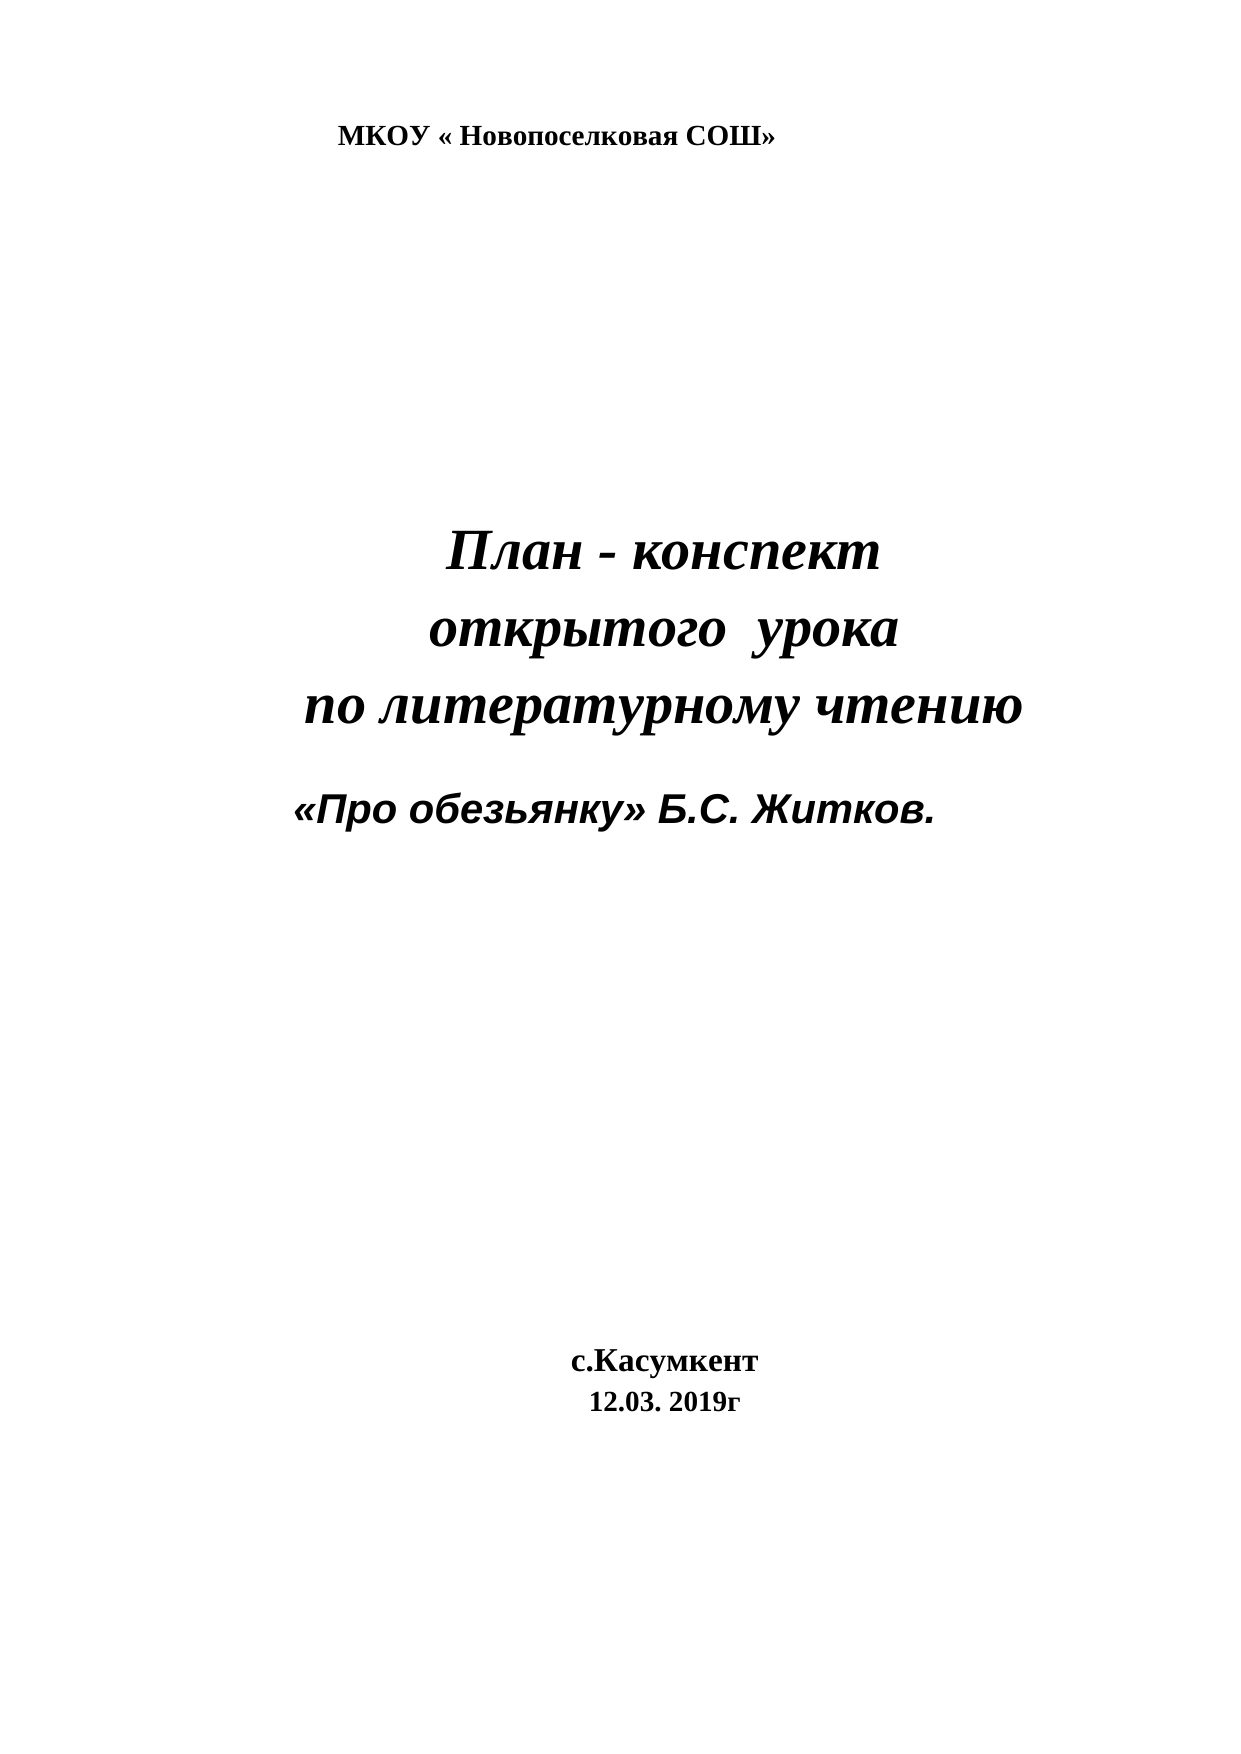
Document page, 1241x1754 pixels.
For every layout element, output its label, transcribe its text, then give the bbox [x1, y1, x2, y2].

text 12.03. 2019г [177, 1384, 1152, 1418]
text по литературному чтению [177, 669, 1152, 736]
text с.Касумкент [177, 1341, 1152, 1379]
text МКОУ « Новопоселковая СОШ» [177, 118, 1152, 152]
text План - конспект [177, 514, 1152, 582]
text «Про обезьянку» Б.С. Житков. [177, 784, 1152, 832]
text открытого урока [177, 592, 1152, 659]
